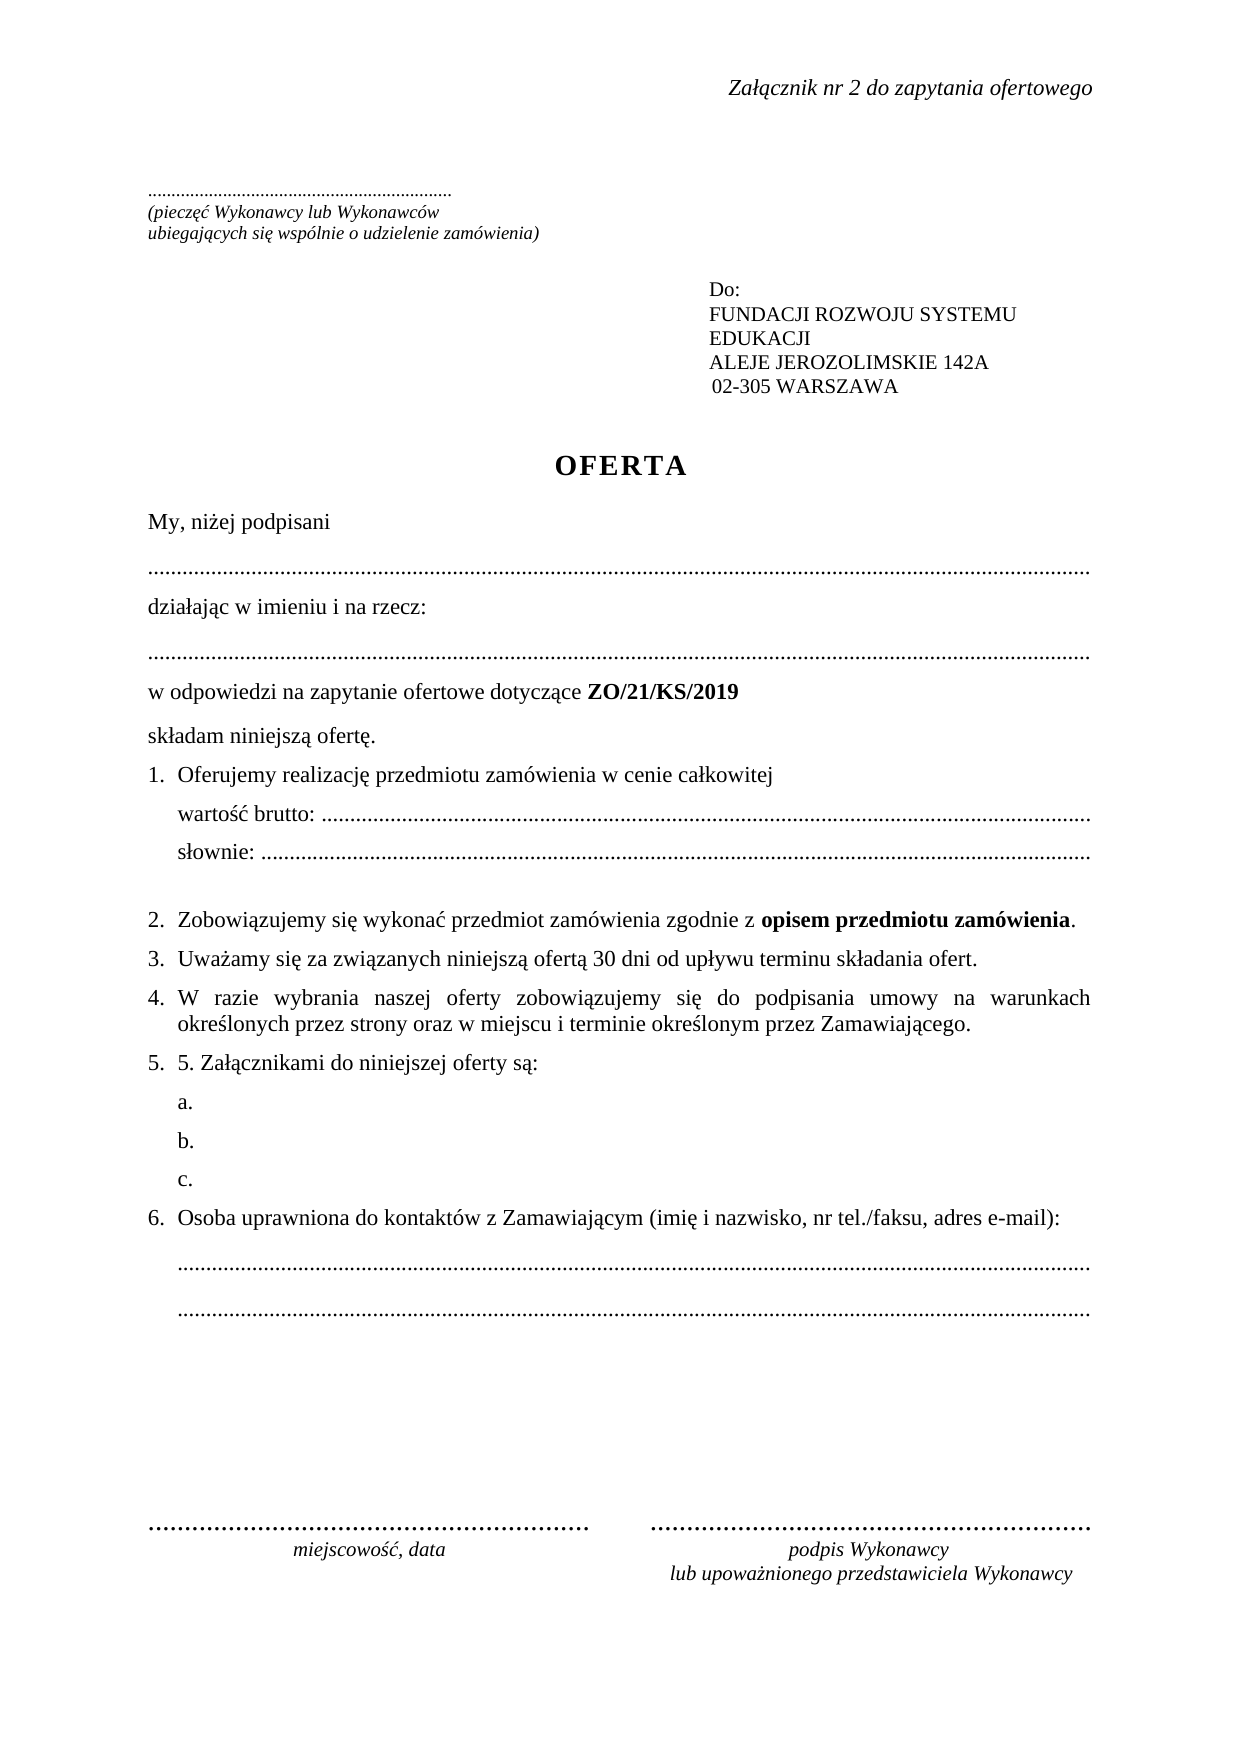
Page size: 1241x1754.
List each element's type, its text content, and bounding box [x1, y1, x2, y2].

list Osoba uprawniona do kontaktów z Zamawiającym (imię i nazwisko, nr tel./faksu, adres e-mail): [148, 1204, 1090, 1231]
text (pieczęć Wykonawcy lub Wykonawców [148, 201, 1093, 222]
text ................................................................. [148, 179, 1093, 201]
text w odpowiedzi na zapytanie ofertowe dotyczące ZO/21/KS/2019 [148, 678, 1093, 704]
text Do: [295, 277, 1093, 301]
list Zobowiązujemy się wykonać przedmiot zamówienia zgodnie z opisem przedmiotu zamówienia. [148, 906, 1093, 932]
text ALEJE JEROZOLIMSKIE 142A [148, 349, 1093, 374]
text lub upoważnionego przedstawiciela Wykonawcy [148, 1561, 1093, 1585]
text 02-305 WARSZAWA [148, 374, 1093, 398]
text słownie: [177, 838, 1093, 893]
text miejscowość, data podpis Wykonawcy [148, 1537, 1093, 1561]
text My, niżej podpisani [148, 508, 1053, 534]
list 5. Załącznikami do niniejszej oferty są: [148, 1049, 1093, 1075]
list Uważamy się za związanych niniejszą ofertą 30 dni od upływu terminu składania ofert. [148, 945, 1093, 971]
text ubiegających się wspólnie o udzielenie zamówienia) [148, 222, 1093, 244]
list Oferujemy realizację przedmiotu zamówienia w cenie całkowitej [148, 761, 1053, 787]
text FUNDACJI ROZWOJU SYSTEMU EDUKACJI [148, 301, 1093, 349]
list W razie wybrania naszej oferty zobowiązujemy się do podpisania umowy na warunkach określonych przez strony oraz w miejscu i terminie określonym przez Zamawiającego. [148, 984, 1093, 1036]
text działając w imieniu i na rzecz: [148, 593, 1053, 619]
text wartość brutto: [177, 799, 1093, 826]
text składam niniejszą ofertę. [148, 722, 1093, 748]
text OFERTA [148, 448, 1093, 482]
